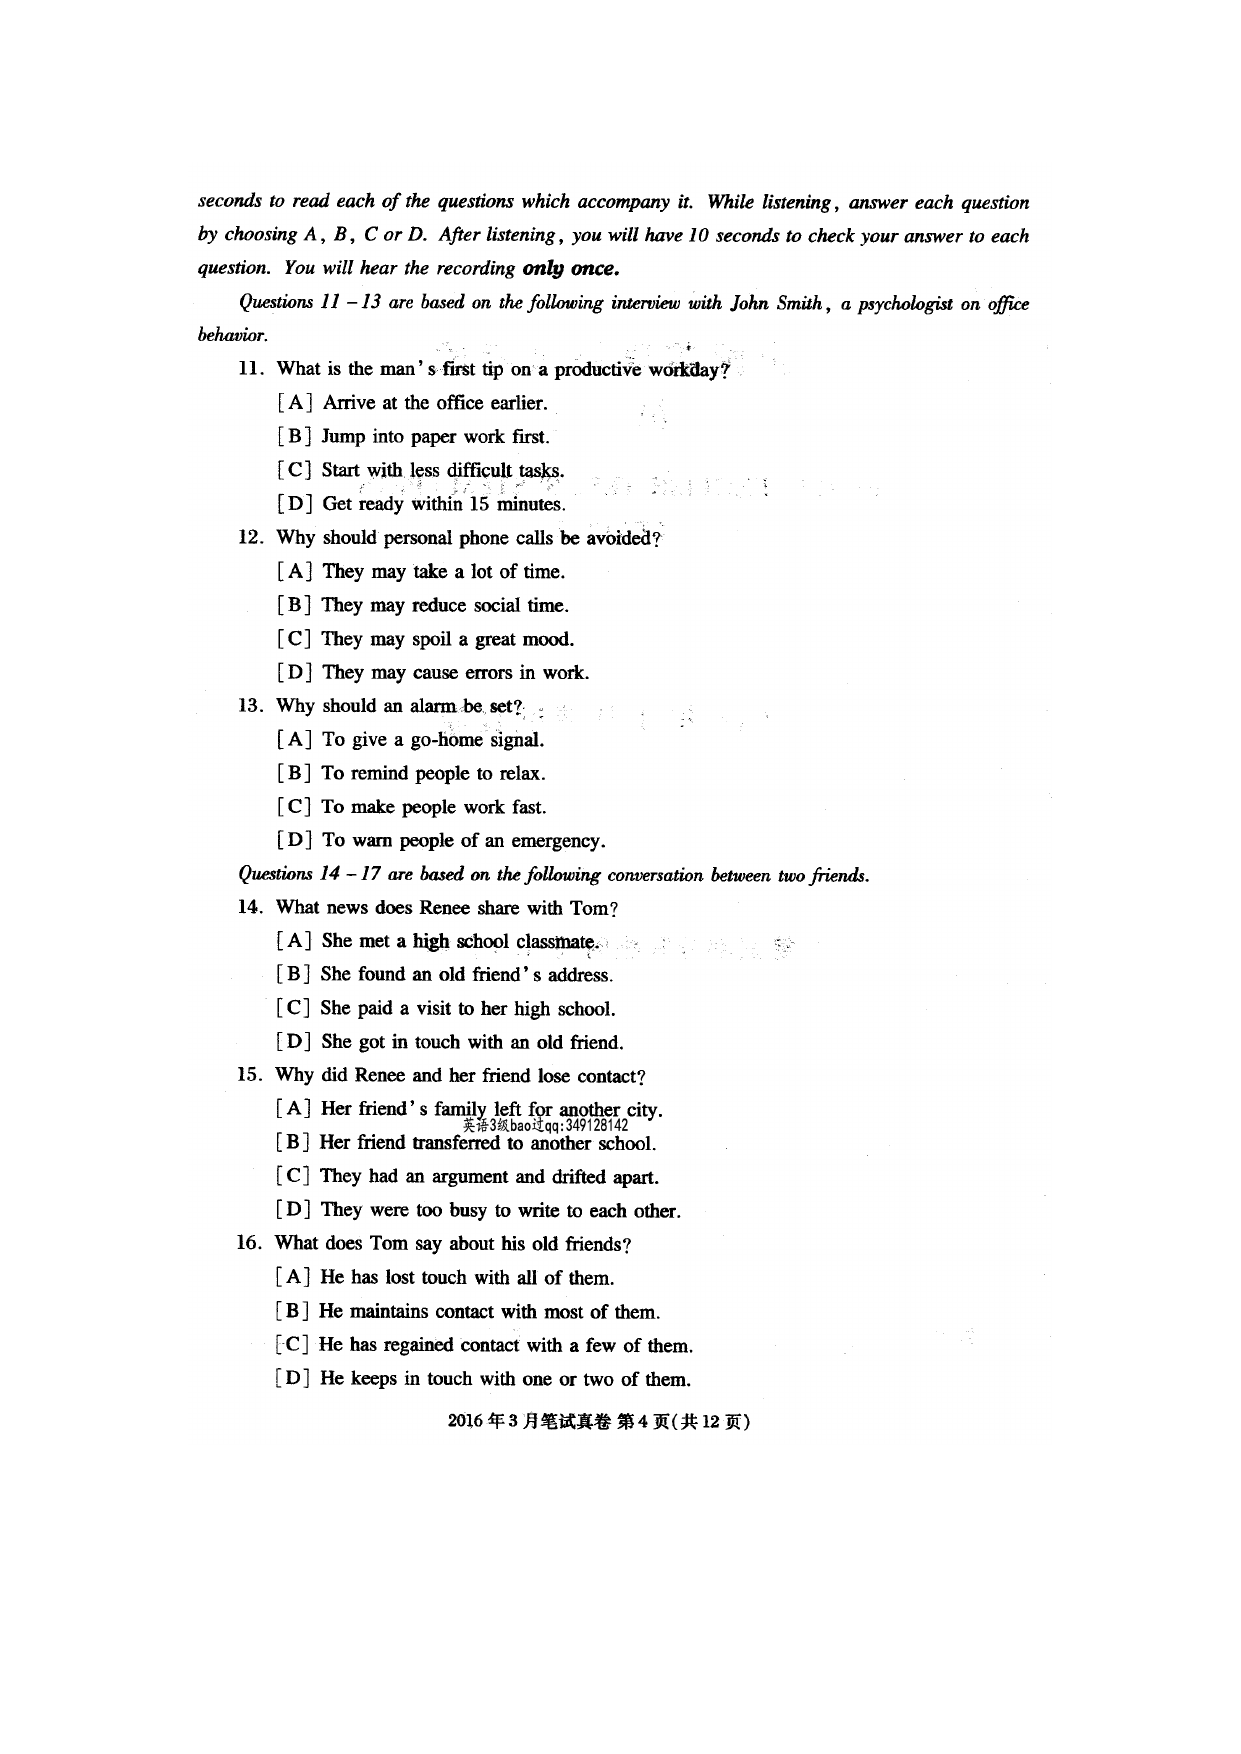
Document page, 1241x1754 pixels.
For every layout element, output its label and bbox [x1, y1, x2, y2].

picture [187, 162, 1052, 1445]
